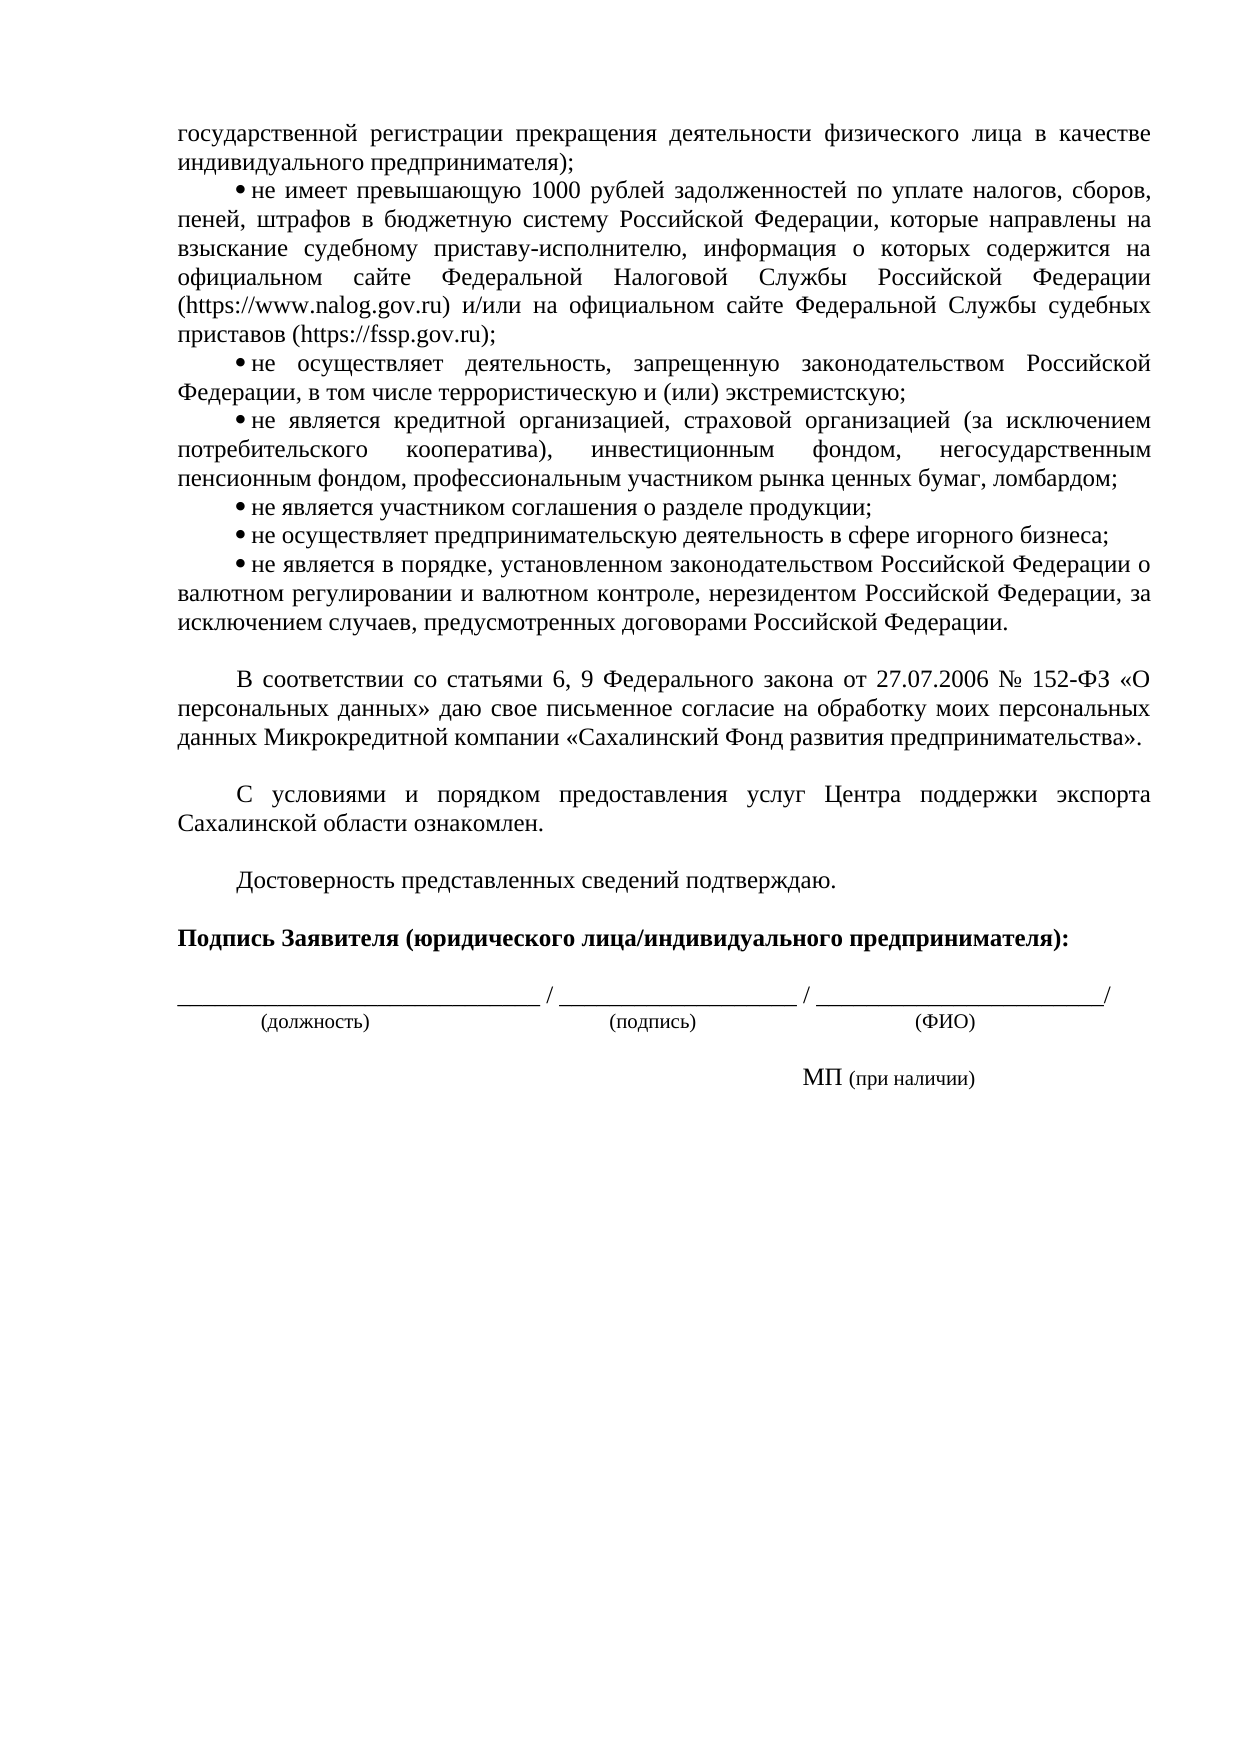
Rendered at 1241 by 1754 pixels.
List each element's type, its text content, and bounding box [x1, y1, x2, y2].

list не является кредитной организацией, страховой организацией (за исключением потребительского кооператива), инвестиционным фондом, негосударственным пенсионным фондом, профессиональным участником рынка ценных бумаг, ломбардом; [177, 406, 1152, 492]
text Подпись Заявителя (юридического лица/индивидуального предпринимателя): [177, 923, 1152, 952]
list не имеет превышающую 1000 рублей задолженностей по уплате налогов, сборов, пеней, штрафов в бюджетную систему Российской Федерации, которые направлены на взыскание судебному приставу-исполнителю, информация о которых содержится на официальном сайте Федеральной Налоговой Службы Российской Федерации (https://www.nalog.gov.ru) и/или на официальном сайте Федеральной Службы судебных приставов (https://fssp.gov.ru); [177, 176, 1152, 348]
text (должность) (подпись) (ФИО) [177, 1009, 1152, 1033]
list не является в порядке, установленном законодательством Российской Федерации о валютном регулировании и валютном контроле, нерезидентом Российской Федерации, за исключением случаев, предусмотренных договорами Российской Федерации. [177, 549, 1152, 636]
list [177, 118, 1152, 176]
text МП (при наличии) [177, 1062, 1152, 1091]
list не является участником соглашения о разделе продукции; [177, 492, 1152, 521]
text С условиями и порядком предоставления услуг Центра поддержки экспорта Сахалинской области ознакомлен. [177, 779, 1152, 837]
list не осуществляет предпринимательскую деятельность в сфере игорного бизнеса; [177, 521, 1152, 549]
list не осуществляет деятельность, запрещенную законодательством Российской Федерации, в том числе террористическую и (или) экстремистскую; [177, 348, 1152, 406]
text _____________________________ / ___________________ / _______________________/ [177, 981, 1152, 1009]
text В соответствии со статьями 6, 9 Федерального закона от 27.07.2006 № 152-ФЗ «О персональных данных» даю свое письменное согласие на обработку моих персональных данных Микрокредитной компании «Сахалинский Фонд развития предпринимательства». [177, 664, 1152, 751]
text Достоверность представленных сведений подтверждаю. [177, 866, 1152, 894]
